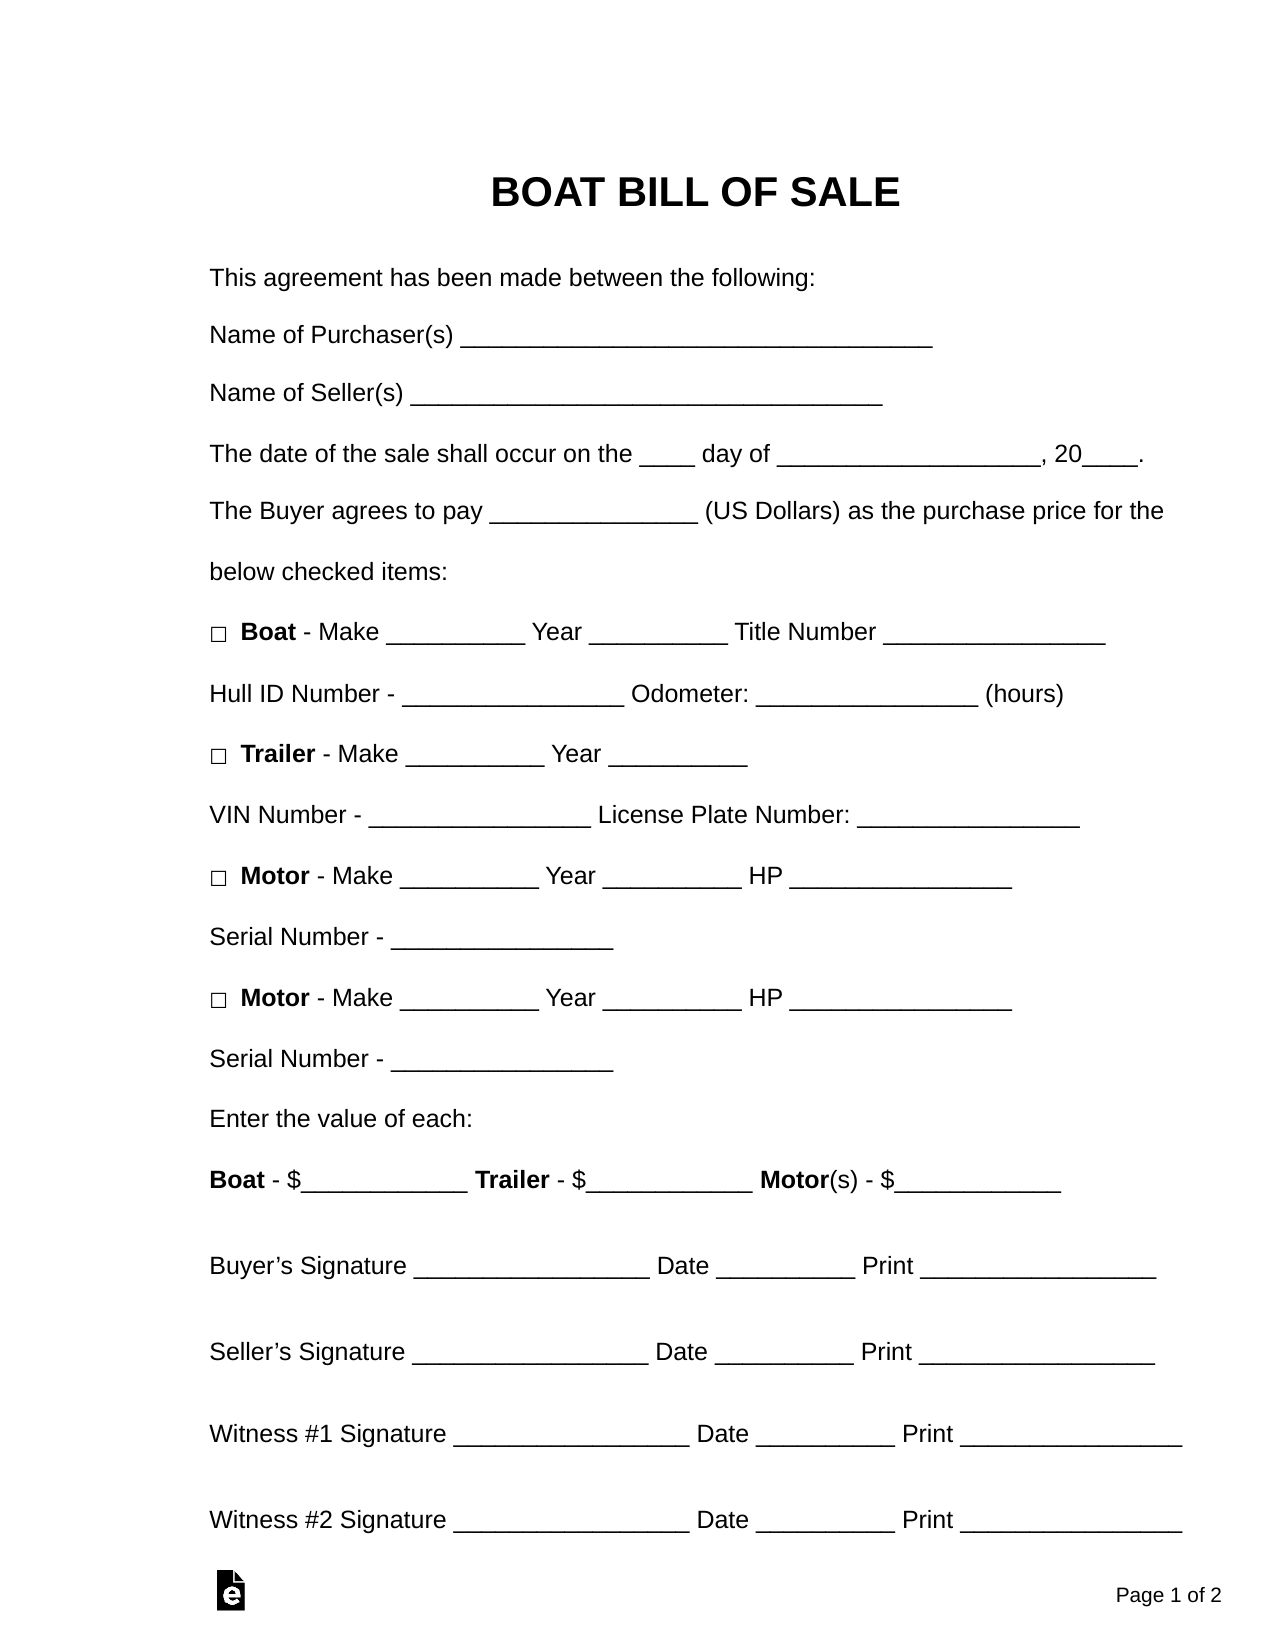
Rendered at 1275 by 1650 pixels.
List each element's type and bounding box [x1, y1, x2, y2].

picture [209, 1568, 251, 1611]
